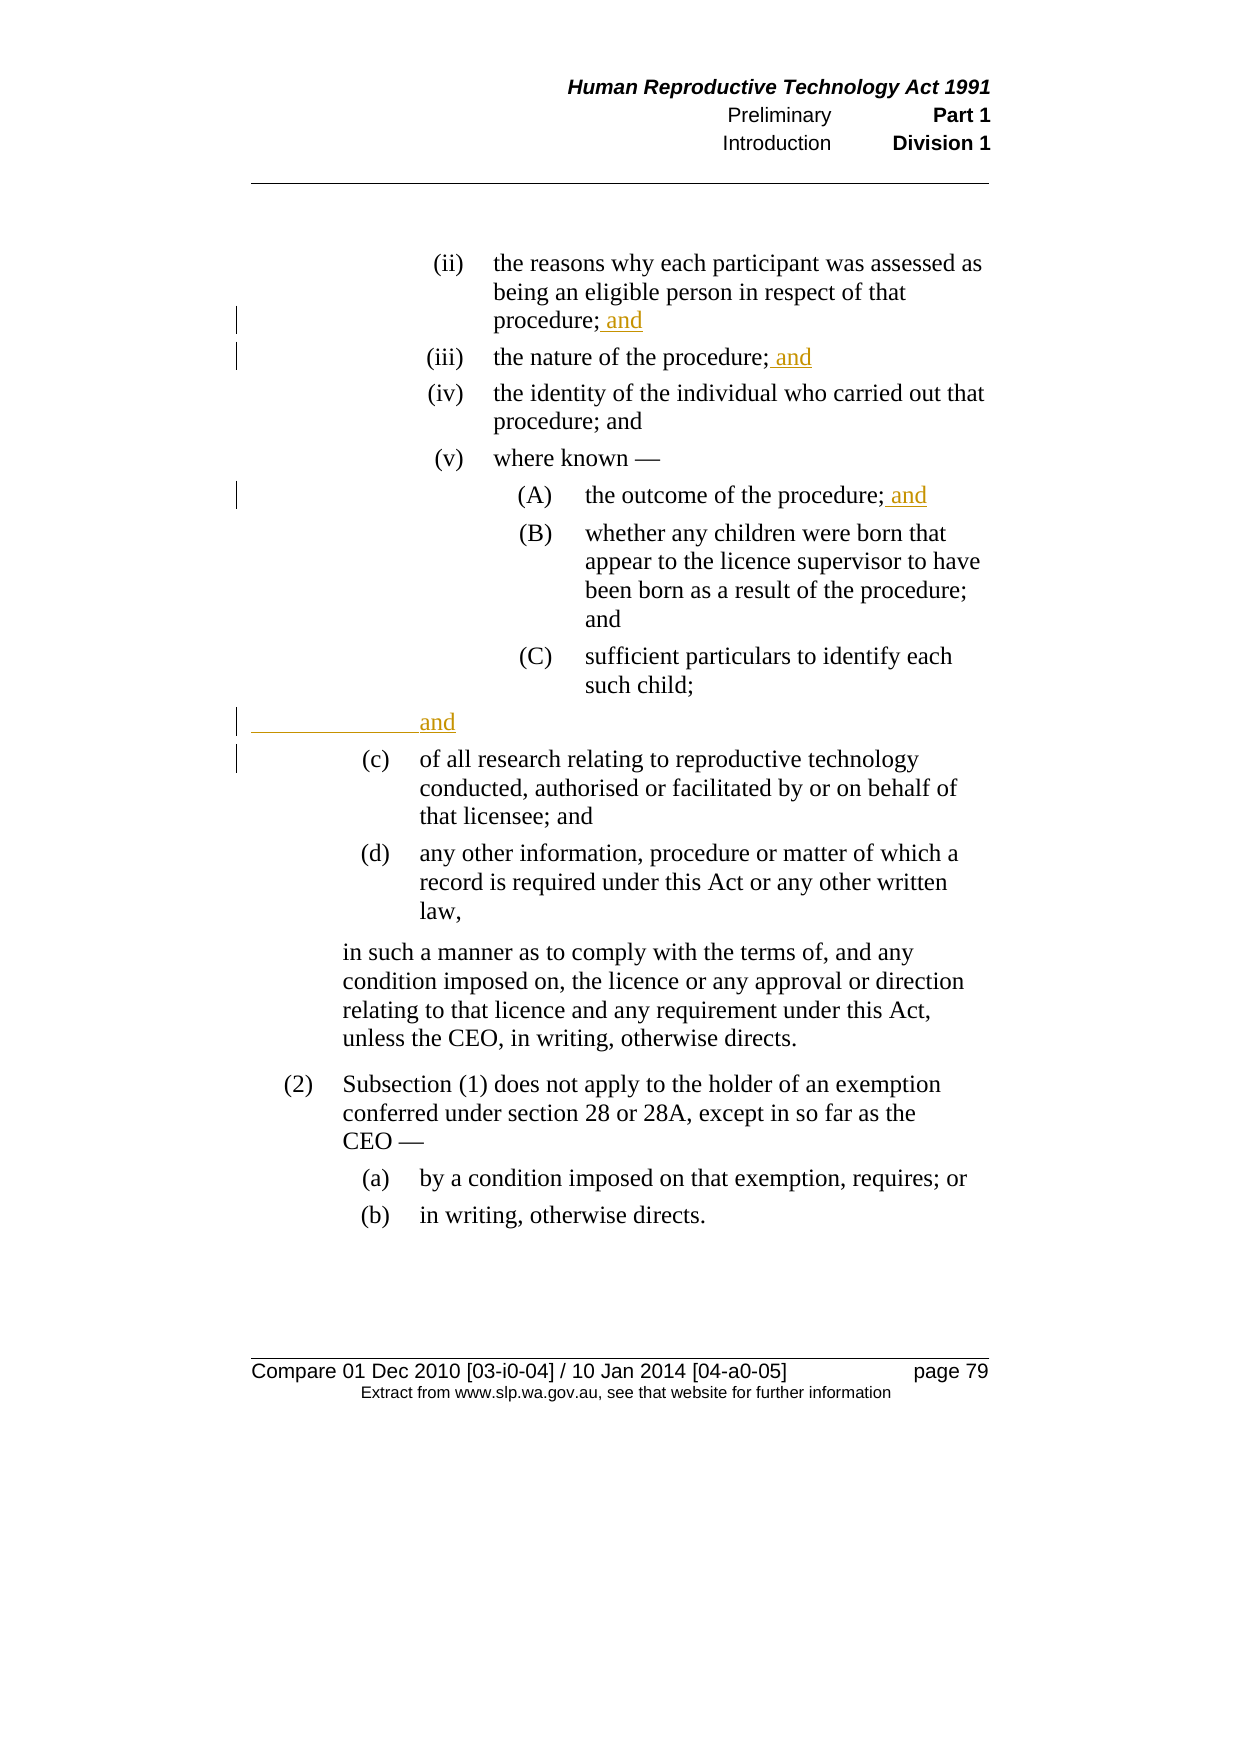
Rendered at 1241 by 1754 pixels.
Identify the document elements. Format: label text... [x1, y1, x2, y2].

text (C) sufficient particulars to identify each such child; [251, 641, 989, 698]
text (v) where known — [251, 443, 989, 472]
text (d) any other information, procedure or matter of which a record is required under this Act or any other written law, [251, 838, 989, 925]
text (iv) the identity of the individual who carried out that procedure; and [251, 378, 989, 435]
text (2) Subsection (1) does not apply to the holder of an exemption conferred under section 28 or 28A, except in so far as the CEO — [251, 1069, 989, 1155]
text in such a manner as to comply with the terms of, and any condition imposed on, the licence or any approval or direction relating to that licence and any requirement under this Act, unless the CEO, in writing, otherwise directs. [251, 937, 989, 1052]
text (c) of all research relating to reproductive technology conducted, authorised or facilitated by or on behalf of that licensee; and [251, 744, 989, 830]
text (iii) the nature of the procedure; [251, 342, 989, 370]
text (a) by a condition imposed on that exemption, requires; or [251, 1163, 989, 1192]
text (b) in writing, otherwise directs. [251, 1201, 989, 1229]
text (ii) the reasons why each participant was assessed as being an eligible person in respect of that procedure; [251, 248, 989, 334]
text (A) the outcome of the procedure; [251, 481, 989, 509]
text (B) whether any children were born that appear to the licence supervisor to have been born as a result of the procedure; and [251, 518, 989, 633]
